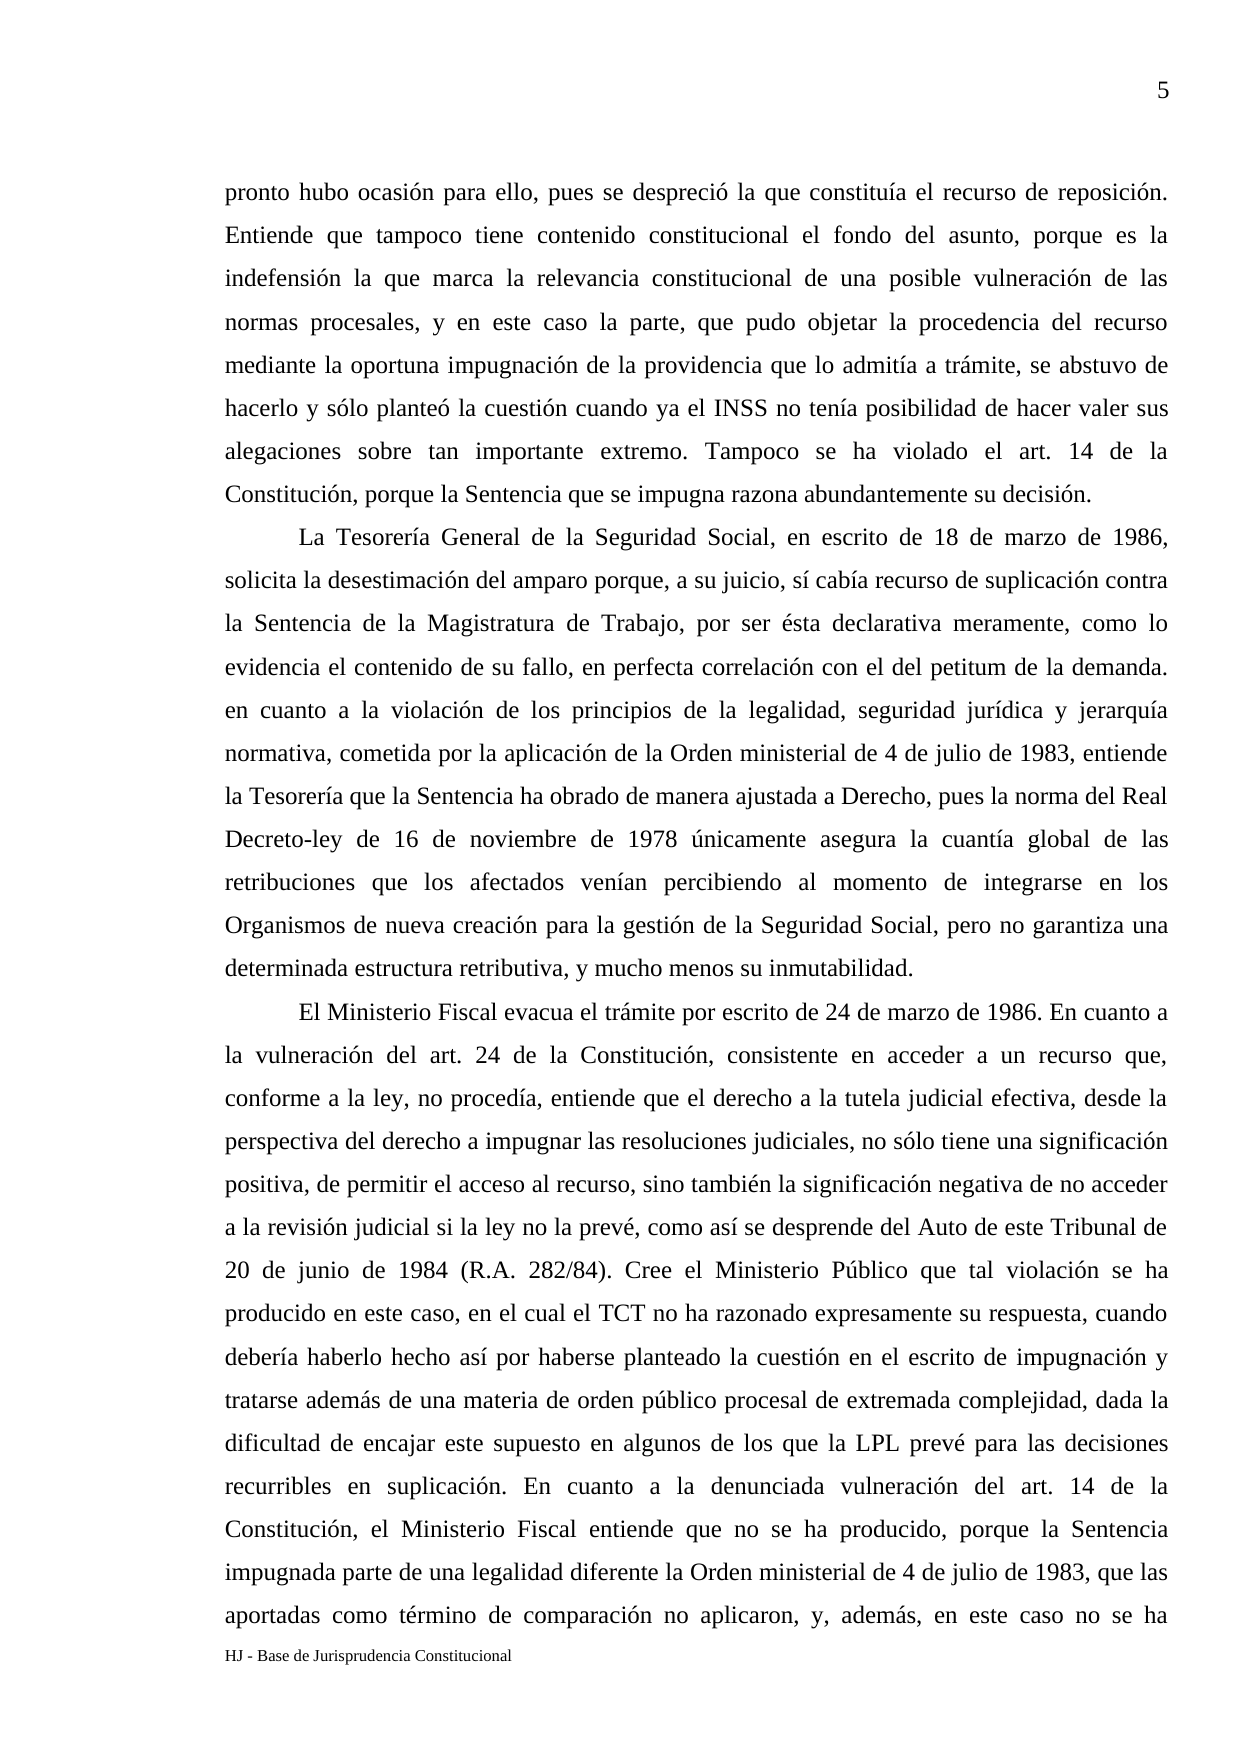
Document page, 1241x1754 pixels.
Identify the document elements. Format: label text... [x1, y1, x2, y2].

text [224, 997, 1169, 1629]
text La Tesorería General de la Seguridad Social, en escrito de 18 de marzo de 1986, solicita la desestimación del amparo porque, a su juicio, sí cabía recurso de suplicación contra la Sentencia de la Magistratura de Trabajo, por ser ésta declarativa meramente, como lo evidencia el contenido de su fallo, en perfecta correlación con el del petitum de la demanda. en cuanto a la violación de los principios de la legalidad, seguridad jurídica y jerarquía normativa, cometida por la aplicación de la Orden ministerial de 4 de julio de 1983, entiende la Tesorería que la Sentencia ha obrado de manera ajustada a Derecho, pues la norma del Real Decreto-ley de 16 de noviembre de 1978 únicamente asegura la cuantía global de las retribuciones que los afectados venían percibiendo al momento de integrarse en los Organismos de nueva creación para la gestión de la Seguridad Social, pero no garantiza una determinada estructura retributiva, y mucho menos su inmutabilidad. [224, 522, 1169, 982]
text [224, 177, 1169, 508]
